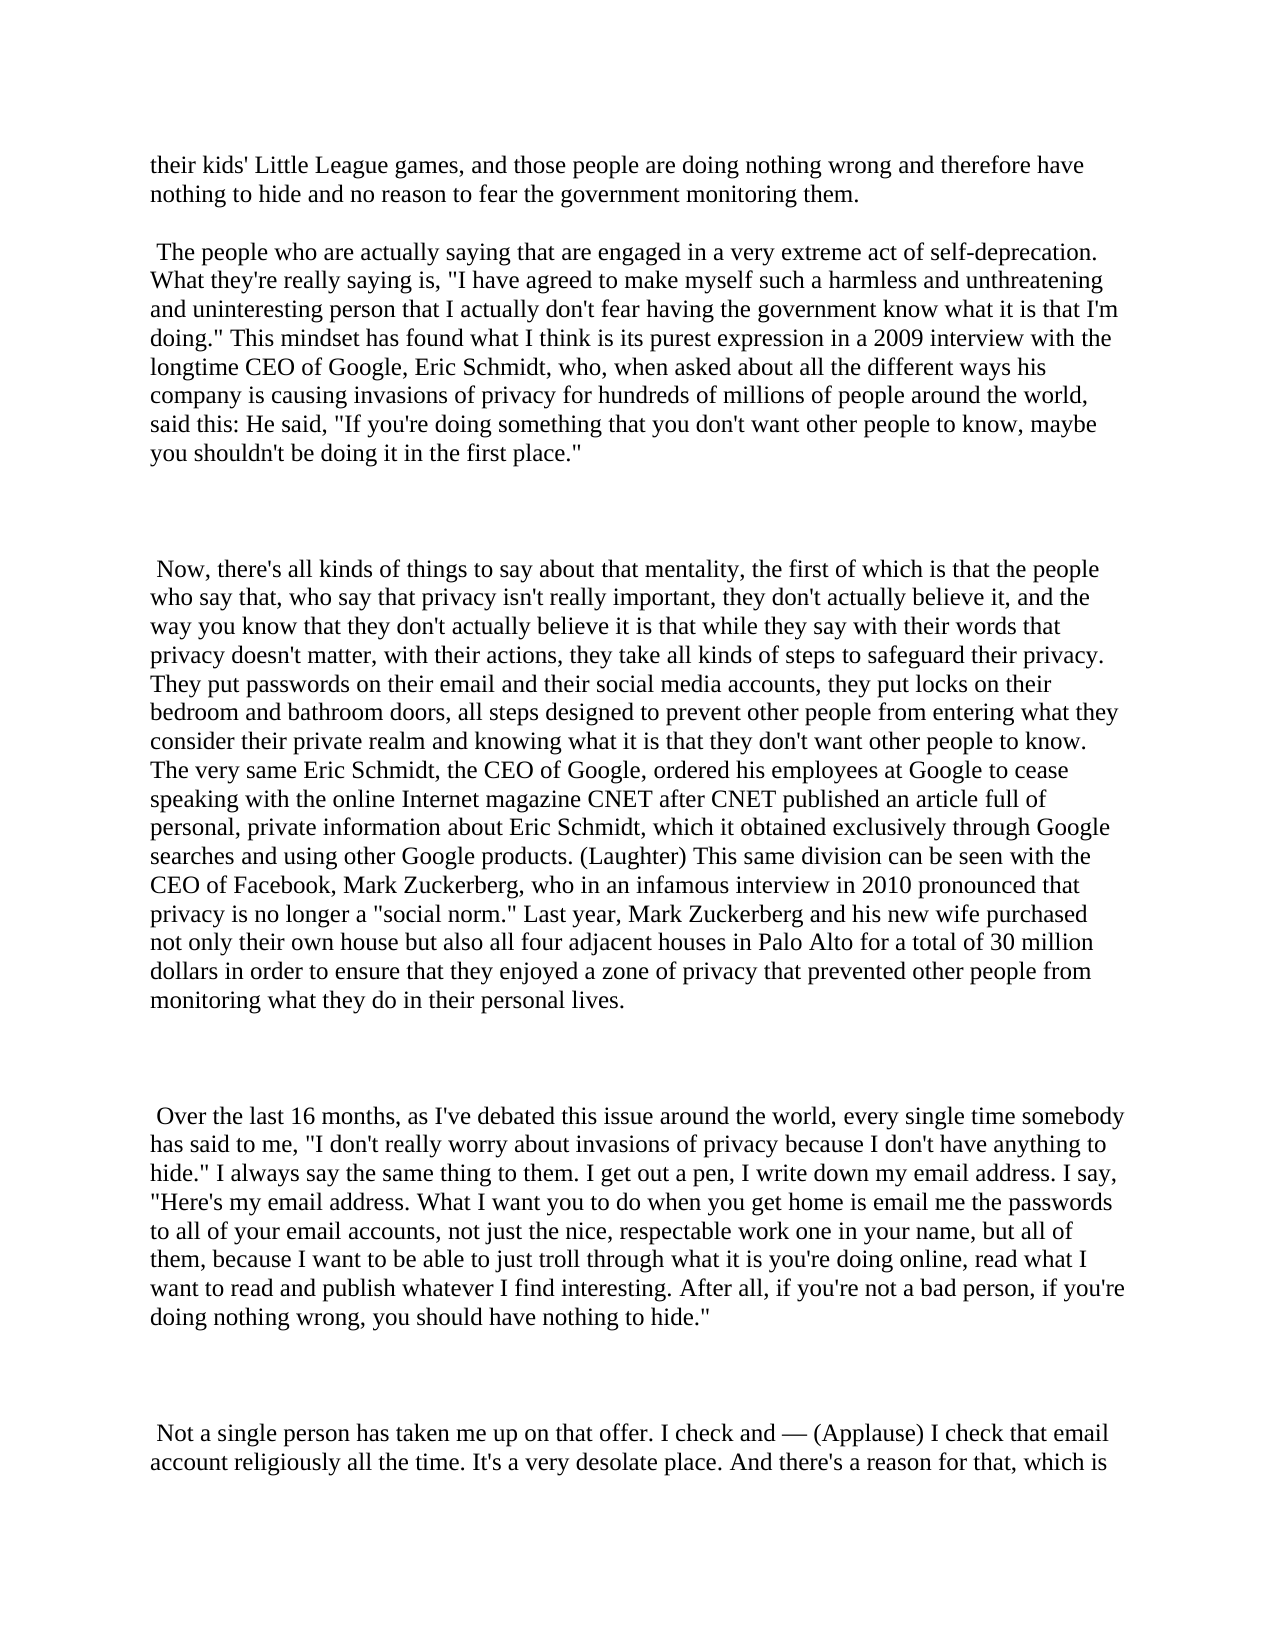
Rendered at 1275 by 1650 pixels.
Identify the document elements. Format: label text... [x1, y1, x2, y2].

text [150, 150, 1125, 207]
text The people who are actually saying that are engaged in a very extreme act of self-deprecation. What they're really saying is, "I have agreed to make myself such a harmless and unthreatening and uninteresting person that I actually don't fear having the government know what it is that I'm doing." This mindset has found what I think is its purest expression in a 2009 interview with the longtime CEO of Google, Eric Schmidt, who, when asked about all the different ways his company is causing invasions of privacy for hundreds of millions of people around the world, said this: He said, "If you're doing something that you don't want other people to know, maybe you shouldn't be doing it in the first place." [150, 237, 1125, 467]
text Over the last 16 months, as I've debated this issue around the world, every single time somebody has said to me, "I don't really worry about invasions of privacy because I don't have anything to hide." I always say the same thing to them. I get out a pen, I write down my email address. I say, "Here's my email address. What I want you to do when you get home is email me the passwords to all of your email accounts, not just the nice, respectable work one in your name, but all of them, because I want to be able to just troll through what it is you're doing online, read what I want to read and publish whatever I find interesting. After all, if you're not a bad person, if you're doing nothing wrong, you should have nothing to hide." [150, 1101, 1125, 1331]
text Now, there's all kinds of things to say about that mentality, the first of which is that the people who say that, who say that privacy isn't really important, they don't actually believe it, and the way you know that they don't actually believe it is that while they say with their words that privacy doesn't matter, with their actions, they take all kinds of steps to safeguard their privacy. They put passwords on their email and their social media accounts, they put locks on their bedroom and bathroom doors, all steps designed to prevent other people from entering what they consider their private realm and knowing what it is that they don't want other people to know. The very same Eric Schmidt, the CEO of Google, ordered his employees at Google to cease speaking with the online Internet magazine CNET after CNET published an article full of personal, private information about Eric Schmidt, which it obtained exclusively through Google searches and using other Google products. (Laughter) This same division can be seen with the CEO of Facebook, Mark Zuckerberg, who in an infamous interview in 2010 pronounced that privacy is no longer a "social norm." Last year, Mark Zuckerberg and his new wife purchased not only their own house but also all four adjacent houses in Palo Alto for a total of 30 million dollars in order to ensure that they enjoyed a zone of privacy that prevented other people from monitoring what they do in their personal lives. [150, 554, 1125, 1014]
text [150, 1418, 1125, 1475]
